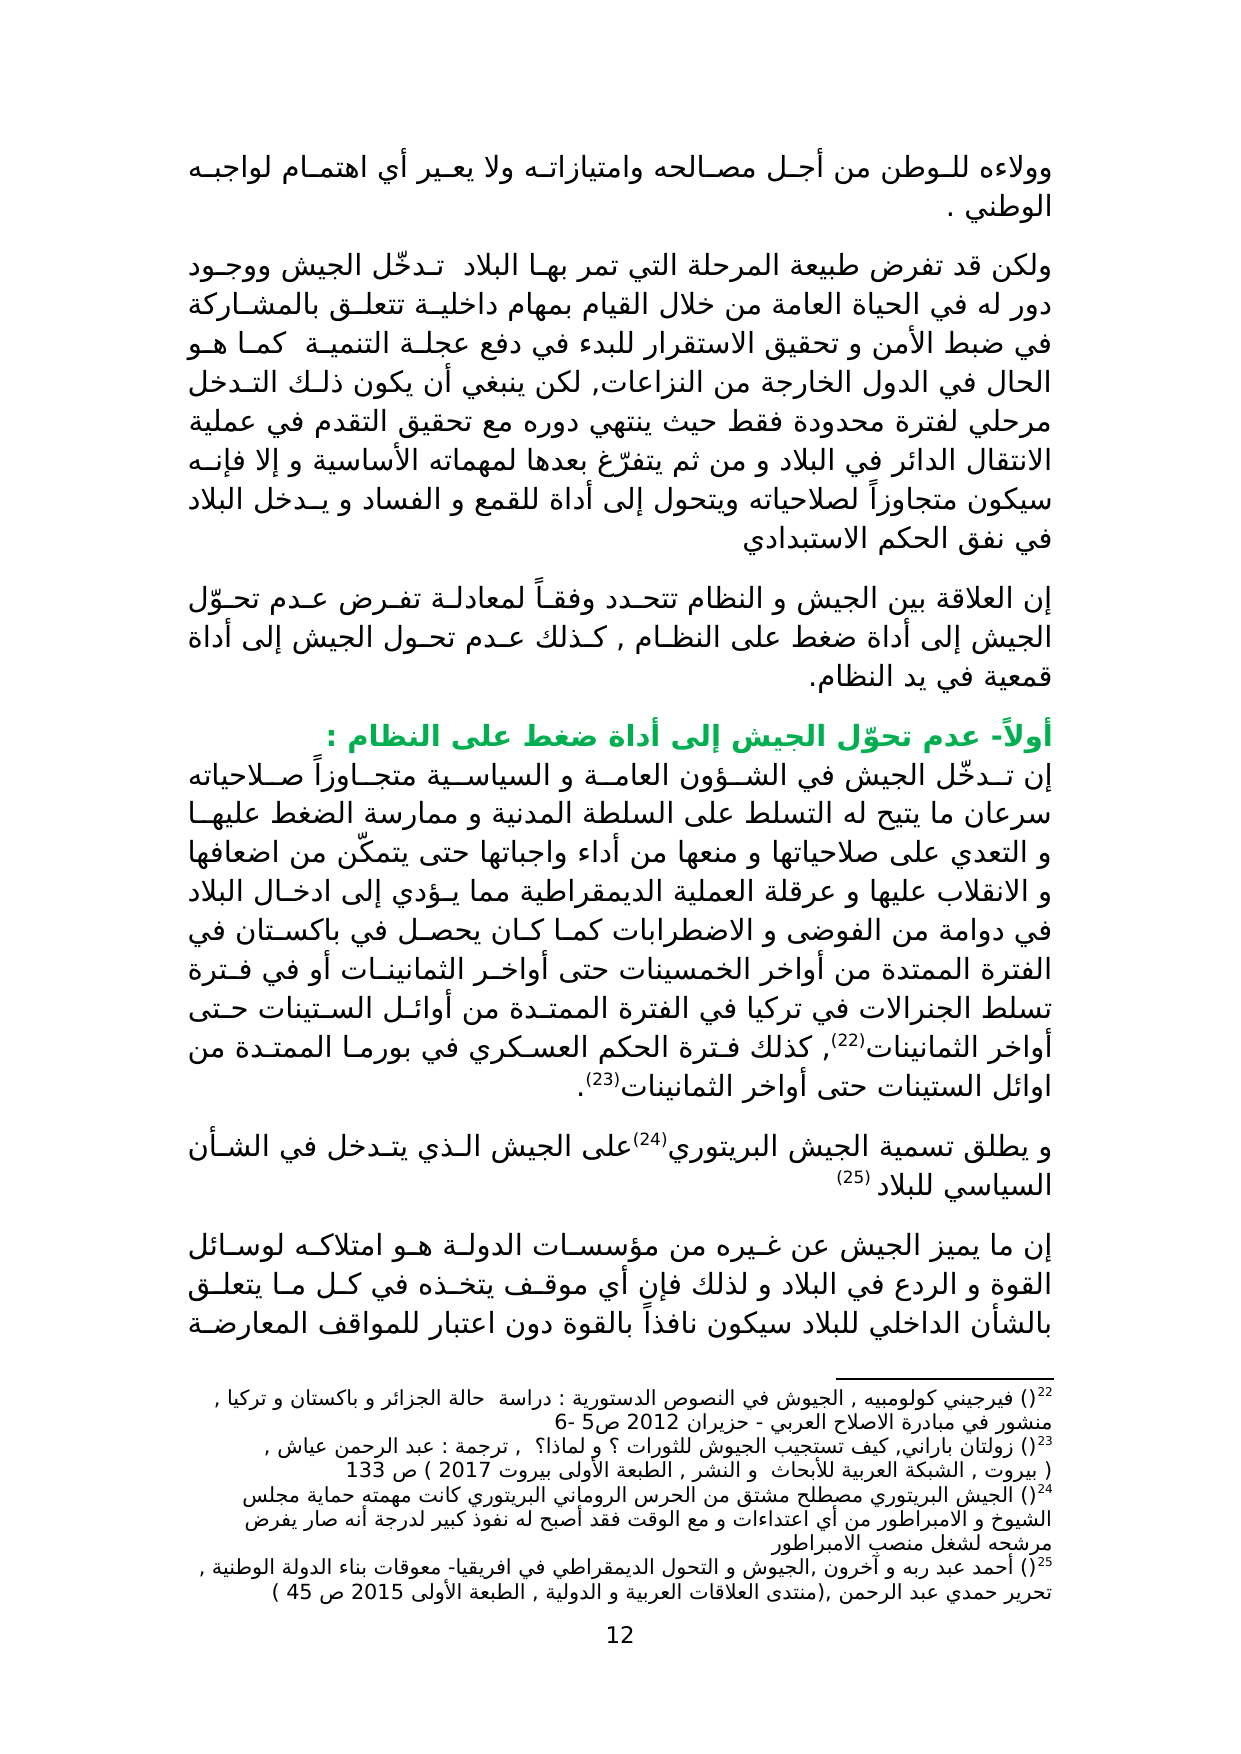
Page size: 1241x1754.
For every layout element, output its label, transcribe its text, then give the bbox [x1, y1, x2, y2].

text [187, 1228, 1053, 1340]
subtitle أولاً- عدم تحوّل الجيش إلى أداة ضغط على النظام : [187, 719, 1053, 753]
text ولكن قد تفرض طبيعة المرحلة التي تمر بها البلاد تدخّل الجيش ووجود دور له في الحياة العامة من خلال القيام بمهام داخلية تتعلق بالمشاركة في ضبط الأمن و تحقيق الاستقرار للبدء في دفع عجلة التنمية كما هو الحال في الدول الخارجة من النزاعات, لكن ينبغي أن يكون ذلك التدخل مرحلي لفترة محدودة فقط حيث ينتهي دوره مع تحقيق التقدم في عملية الانتقال الدائر في البلاد و من ثم يتفرّغ بعدها لمهماته الأساسية و إلا فإنه سيكون متجاوزاً لصلاحياته ويتحول إلى أداة للقمع و الفساد و يدخل البلاد في نفق الحكم الاستبدادي [187, 249, 1053, 555]
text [187, 150, 1053, 223]
text إن تدخّل الجيش في الشؤون العامة و السياسية متجاوزاً صلاحياته سرعان ما يتيح له التسلط على السلطة المدنية و ممارسة الضغط عليها و التعدي على صلاحياتها و منعها من أداء واجباتها حتى يتمكّن من اضعافها و الانقلاب عليها و عرقلة العملية الديمقراطية مما يؤدي إلى ادخال البلاد في دوامة من الفوضى و الاضطرابات كما كان يحصل في باكستان في الفترة الممتدة من أواخر الخمسينات حتى أواخر الثمانينات أو في فترة تسلط الجنرالات في تركيا في الفترة الممتدة من أوائل الستينات حتى أواخر الثمانينات(), كذلك فترة الحكم العسكري في بورما الممتدة من اوائل الستينات حتى أواخر الثمانينات(). [187, 758, 1053, 1103]
text إن العلاقة بين الجيش و النظام تتحدد وفقاً لمعادلة تفرض عدم تحوّل الجيش إلى أداة ضغط على النظام , كذلك عدم تحول الجيش إلى أداة قمعية في يد النظام. [187, 581, 1053, 693]
text و يطلق تسمية الجيش البريتوري()على الجيش الذي يتدخل في الشأن السياسي للبلاد () [187, 1129, 1053, 1202]
